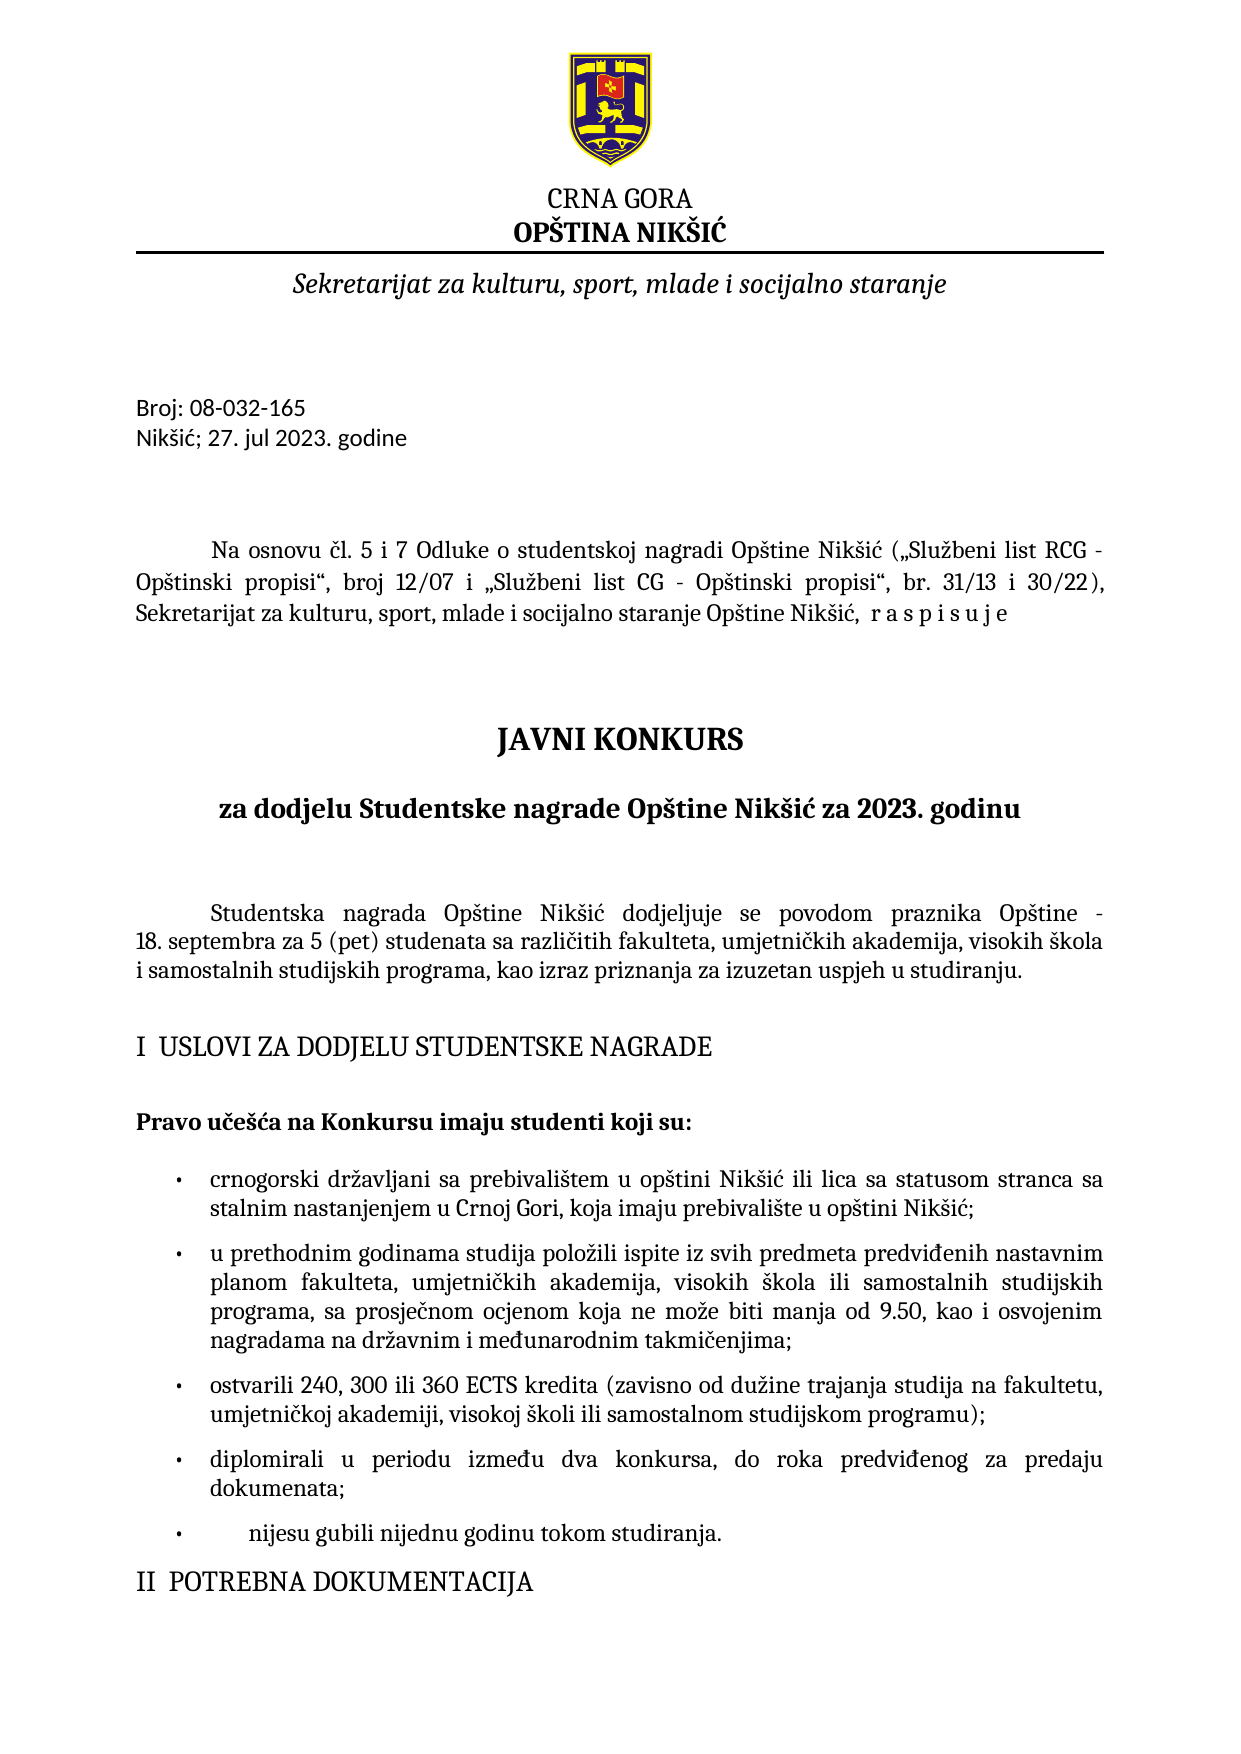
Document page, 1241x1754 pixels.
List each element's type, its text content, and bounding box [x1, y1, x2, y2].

text I USLOVI ZA DODJELU STUDENTSKE NAGRADE [136, 1030, 1104, 1064]
text Pravo učešća na Konkursu imaju studenti koji su: [136, 1108, 1104, 1136]
text Broj: 08-032-165 [136, 392, 1104, 423]
text Studentska nagrada Opštine Nikšić dodjeljuje se povodom praznika Opštine - 18. septembra za 5 (pet) studenata sa različitih fakulteta, umjetničkih akademija, visokih škola i samostalnih studijskih programa, kao izraz priznanja za izuzetan uspjeh u studiranju. [136, 898, 1104, 985]
text CRNA GORA [136, 182, 1104, 216]
text Nikšić; 27. jul 2023. godine [136, 423, 1104, 453]
list crnogorski državljani sa prebivalištem u opštini Nikšić ili lica sa statusom stranca sa stalnim nastanjenjem u Crnoj Gori, koja imaju prebivalište u opštini Nikšić; [173, 1165, 1104, 1223]
list nijesu gubili nijednu godinu tokom studiranja. [173, 1519, 1104, 1548]
list u prethodnim godinama studija položili ispite iz svih predmeta predviđenih nastavnim planom fakulteta, umjetničkih akademija, visokih škola ili samostalnih studijskih programa, sa prosječnom ocjenom koja ne može biti manja od 9.50, kao i osvojenim nagradama na državnim i međunarodnim takmičenjima; [173, 1239, 1104, 1354]
text Sekretarijat za kulturu, sport, mlade i socijalno staranje [136, 267, 1104, 301]
text Na osnovu čl. 5 i 7 Odluke o studentskoj nagradi Opštine Nikšić („Službeni list RCG - Opštinski propisi“, broj 12/07 i „Službeni list CG - Opštinski propisi“, br. 31/13 i 30/22), Sekretarijat za kulturu, sport, mlade i socijalno staranje Opštine Nikšić, r a s p i s u j e [136, 536, 1104, 627]
list diplomirali u periodu između dva konkursa, do roka predviđenog za predaju dokumenata; [173, 1445, 1104, 1503]
text OPŠTINA NIKŠIĆ [136, 216, 1104, 251]
text JAVNI KONKURS [136, 721, 1104, 759]
text II POTREBNA DOKUMENTACIJA [136, 1565, 1104, 1598]
list ostvarili 240, 300 ili 360 ECTS kredita (zavisno od dužine trajanja studija na fakultetu, umjetničkoj akademiji, visokoj školi ili samostalnom studijskom programu); [173, 1371, 1104, 1428]
text za dodjelu Studentske nagrade Opštine Nikšić za 2023. godinu [136, 793, 1104, 826]
